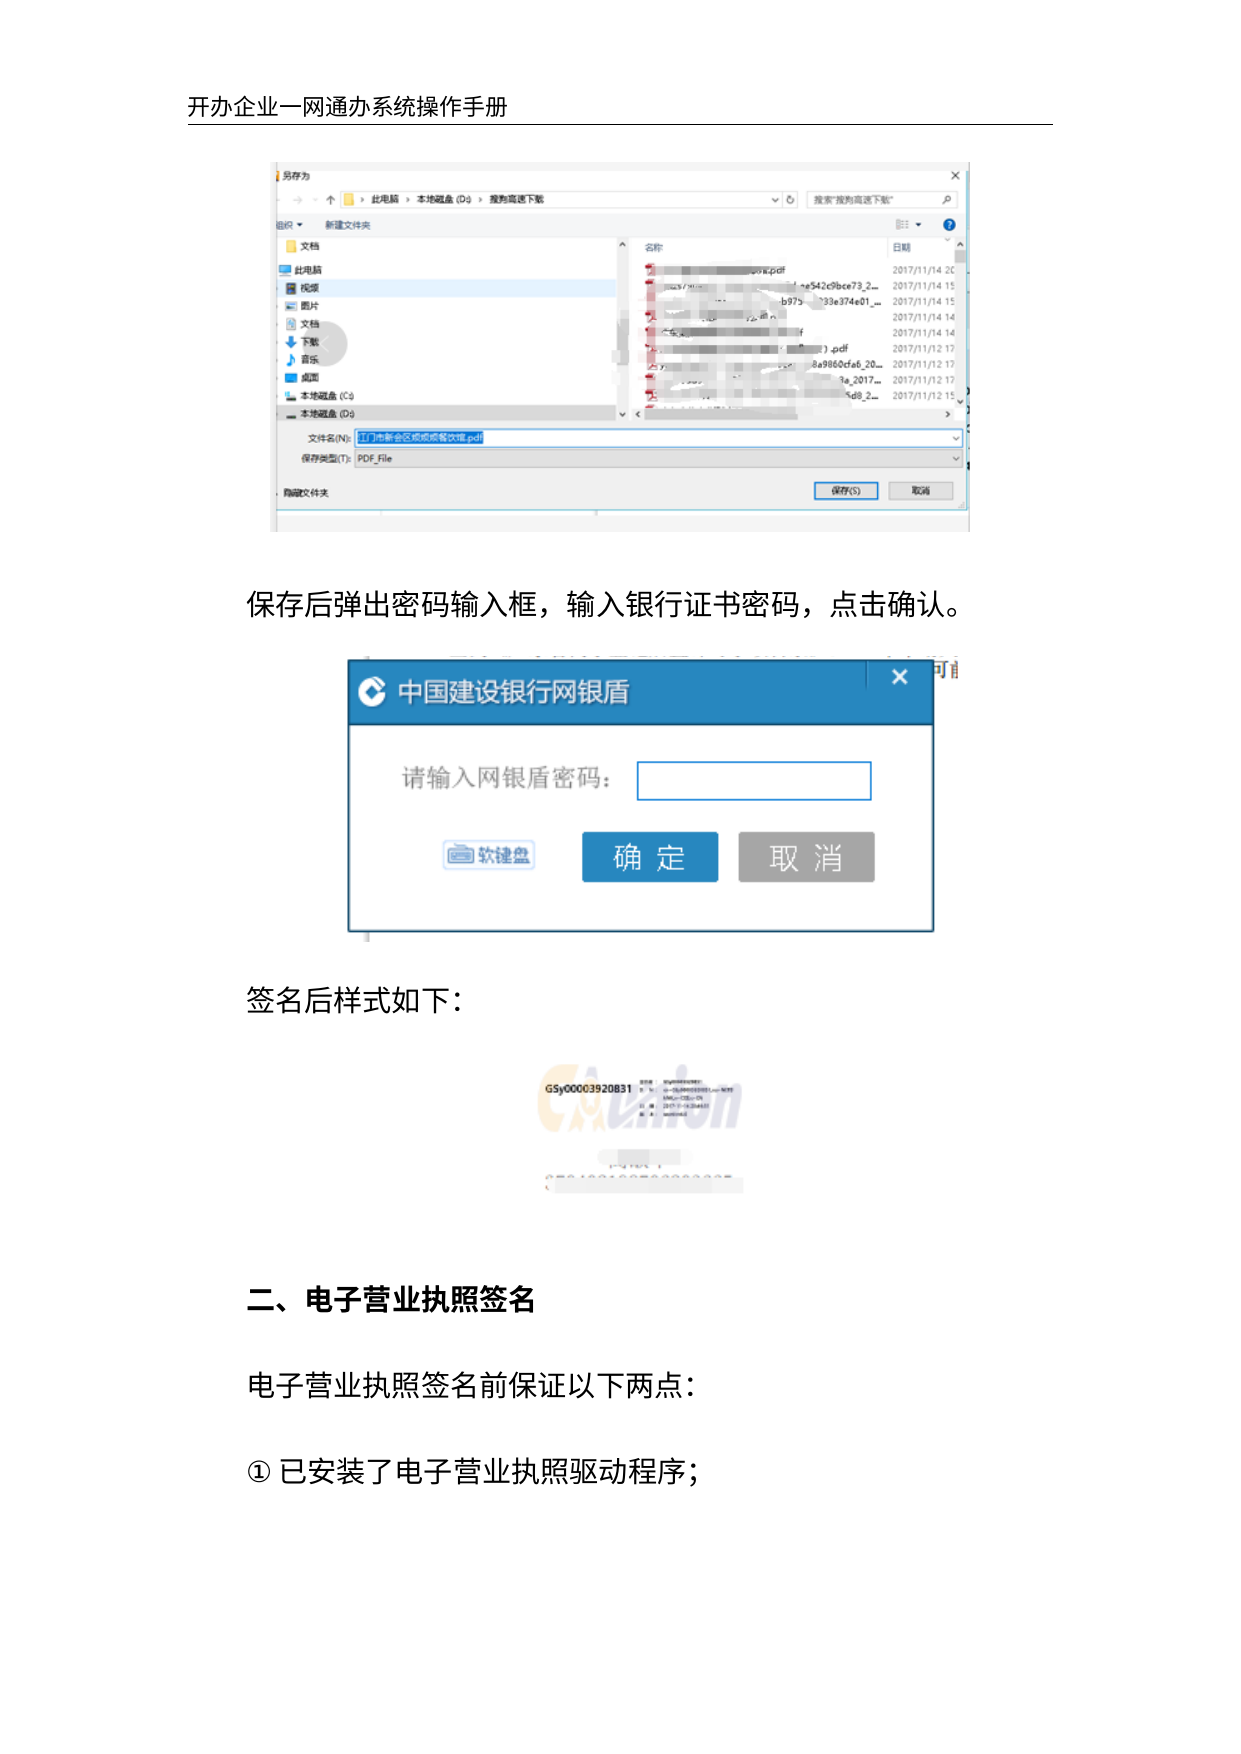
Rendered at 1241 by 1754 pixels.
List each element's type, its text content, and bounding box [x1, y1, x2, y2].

picture [340, 656, 958, 942]
text 二、电子营业执照签名 [187, 1265, 1053, 1330]
text 电子营业执照签名前保证以下两点： [187, 1351, 1053, 1416]
text 保存后弹出密码输入框，输入银行证书密码，点击确认。 [187, 570, 1053, 635]
picture [524, 1052, 775, 1225]
text ①已安装了电子营业执照驱动程序； [187, 1437, 1053, 1502]
text 签名后样式如下： [187, 966, 1053, 1031]
picture [270, 162, 970, 532]
